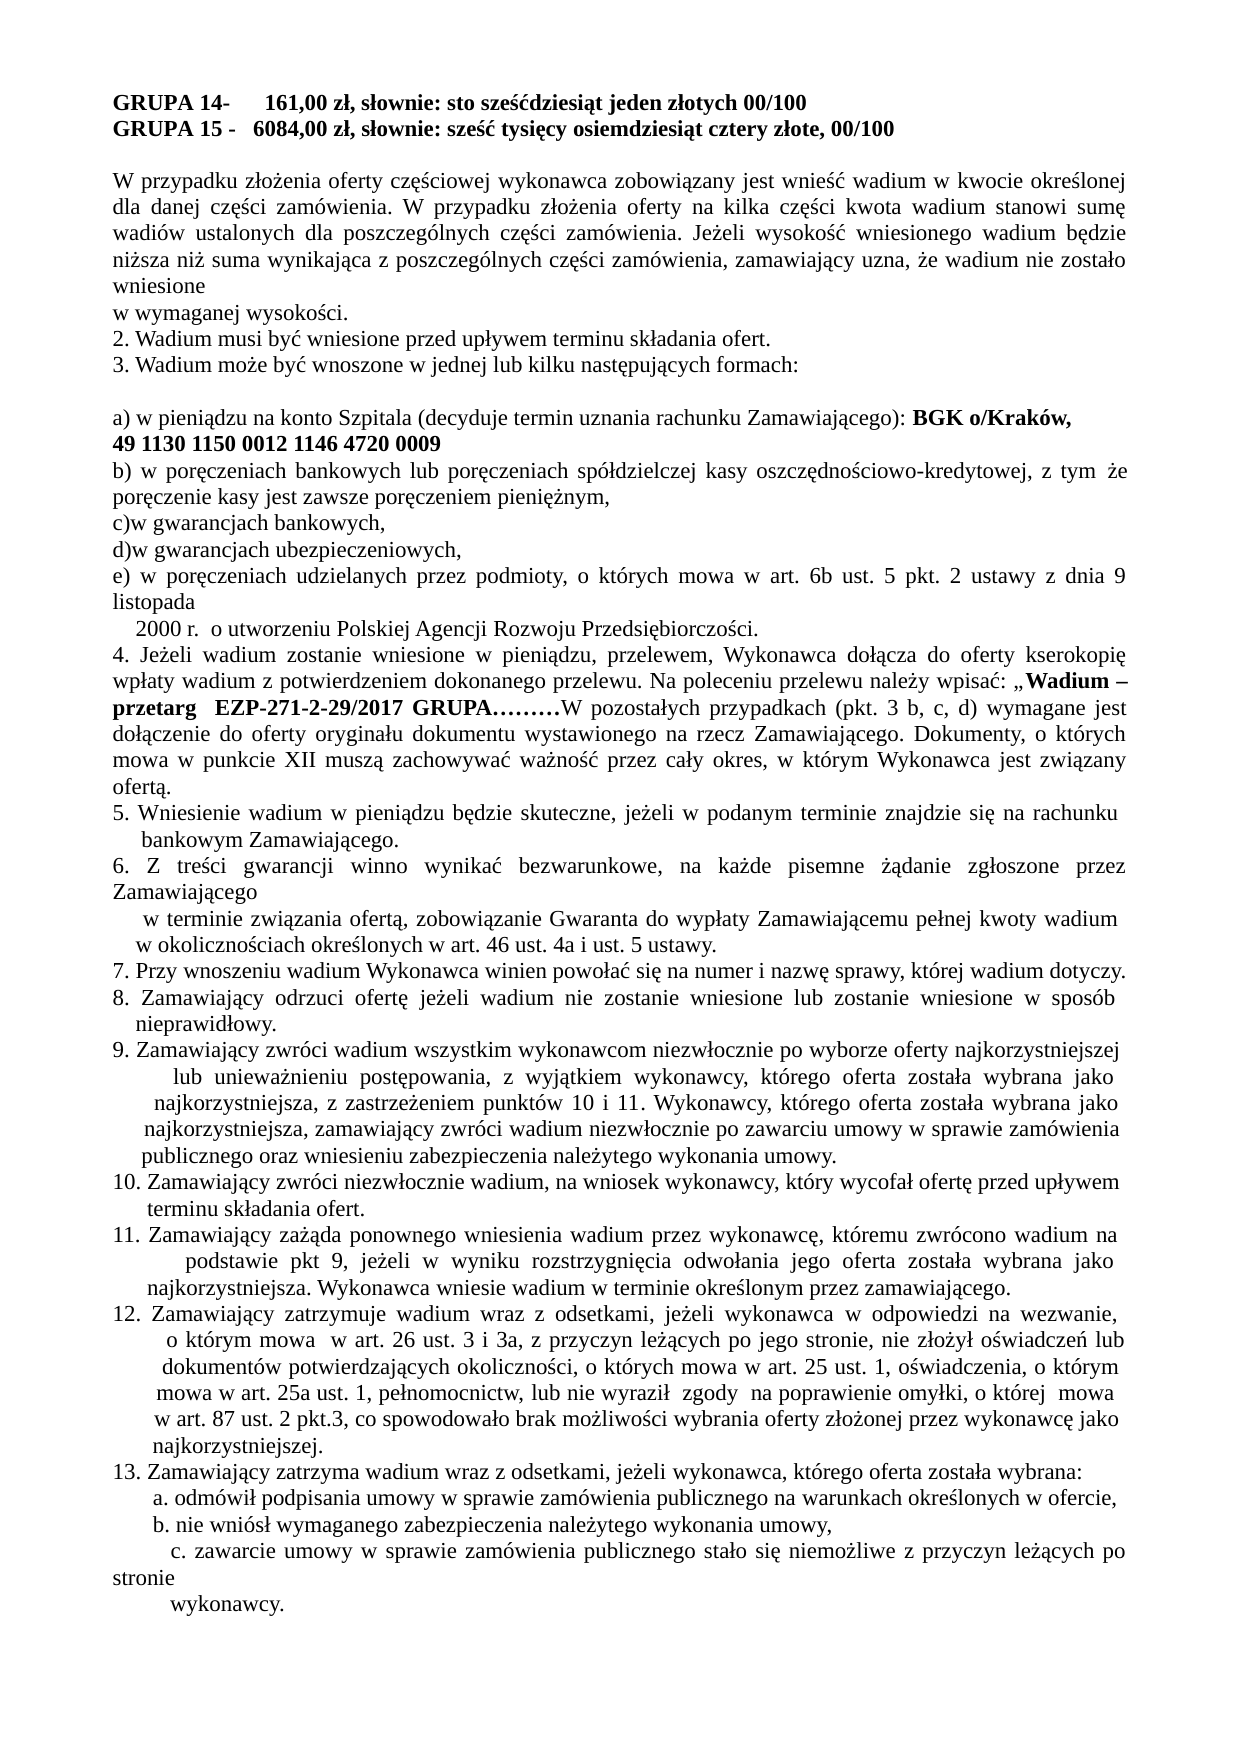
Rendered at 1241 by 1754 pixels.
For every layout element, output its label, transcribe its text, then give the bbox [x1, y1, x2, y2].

text 4. Jeżeli wadium zostanie wniesione w pieniądzu, przelewem, Wykonawca dołącza do oferty kserokopię wpłaty wadium z potwierdzeniem dokonanego przelewu. Na poleceniu przelewu należy wpisać: „Wadium – przetarg EZP-271-2-29/2017 GRUPA………W pozostałych przypadkach (pkt. 3 b, c, d) wymagane jest dołączenie do oferty oryginału dokumentu wystawionego na rzecz Zamawiającego. Dokumenty, o których mowa w punkcie XII muszą zachowywać ważność przez cały okres, w którym Wykonawca jest związany ofertą. [112, 641, 1128, 799]
text 10. Zamawiający zwróci niezwłocznie wadium, na wniosek wykonawcy, który wycofał ofertę przed upływem terminu składania ofert. [112, 1168, 1128, 1221]
text b) w poręczeniach bankowych lub poręczeniach spółdzielczej kasy oszczędnościowo-kredytowej, z tym że poręczenie kasy jest zawsze poręczeniem pieniężnym, [112, 457, 1128, 509]
text 3. Wadium może być wnoszone w jednej lub kilku następujących formach: [112, 351, 1128, 378]
text GRUPA 14- 161,00 zł, słownie: sto sześćdziesiąt jeden złotych 00/100 GRUPA 15 - 6084,00 zł, słownie: sześć tysięcy osiemdziesiąt cztery złote, 00/100 [112, 89, 1128, 141]
text a) w pieniądzu na konto Szpitala (decyduje termin uznania rachunku Zamawiającego): BGK o/Kraków, [112, 404, 1128, 430]
text a. odmówił podpisania umowy w sprawie zamówienia publicznego na warunkach określonych w ofercie, [112, 1484, 1128, 1511]
text 2. Wadium musi być wniesione przed upływem terminu składania ofert. [112, 325, 1128, 351]
text 12. Zamawiający zatrzymuje wadium wraz z odsetkami, jeżeli wykonawca w odpowiedzi na wezwanie, o którym mowa w art. 26 ust. 3 i 3a, z przyczyn leżących po jego stronie, nie złożył oświadczeń lub dokumentów potwierdzających okoliczności, o których mowa w art. 25 ust. 1, oświadczenia, o którym mowa w art. 25a ust. 1, pełnomocnictw, lub nie wyraził zgody na poprawienie omyłki, o której mowa w art. 87 ust. 2 pkt.3, co spowodowało brak możliwości wybrania oferty złożonej przez wykonawcę jako najkorzystniejszej. [112, 1300, 1128, 1458]
text 9. Zamawiający zwróci wadium wszystkim wykonawcom niezwłocznie po wyborze oferty najkorzystniejszej lub unieważnieniu postępowania, z wyjątkiem wykonawcy, którego oferta została wybrana jako najkorzystniejsza, z zastrzeżeniem punktów 10 i 11. Wykonawcy, którego oferta została wybrana jako najkorzystniejsza, zamawiający zwróci wadium niezwłocznie po zawarciu umowy w sprawie zamówienia publicznego oraz wniesieniu zabezpieczenia należytego wykonania umowy. [112, 1036, 1128, 1168]
text c)w gwarancjach bankowych, [112, 509, 1128, 536]
text d)w gwarancjach ubezpieczeniowych, [112, 536, 1128, 562]
text b. nie wniósł wymaganego zabezpieczenia należytego wykonania umowy, [112, 1511, 1128, 1537]
text 13. Zamawiający zatrzyma wadium wraz z odsetkami, jeżeli wykonawca, którego oferta została wybrana: [112, 1458, 1128, 1484]
text c. zawarcie umowy w sprawie zamówienia publicznego stało się niemożliwe z przyczyn leżących po stronie wykonawcy. [112, 1537, 1128, 1616]
text W przypadku złożenia oferty częściowej wykonawca zobowiązany jest wnieść wadium w kwocie określonej dla danej części zamówienia. W przypadku złożenia oferty na kilka części kwota wadium stanowi sumę wadiów ustalonych dla poszczególnych części zamówienia. Jeżeli wysokość wniesionego wadium będzie niższa niż suma wynikająca z poszczególnych części zamówienia, zamawiający uzna, że wadium nie zostało wniesione w wymaganej wysokości. [112, 167, 1128, 325]
text 8. Zamawiający odrzuci ofertę jeżeli wadium nie zostanie wniesione lub zostanie wniesione w sposób nieprawidłowy. [112, 984, 1128, 1036]
text e) w poręczeniach udzielanych przez podmioty, o których mowa w art. 6b ust. 5 pkt. 2 ustawy z dnia 9 listopada 2000 r. o utworzeniu Polskiej Agencji Rozwoju Przedsiębiorczości. [112, 562, 1128, 641]
text 49 1130 1150 0012 1146 4720 0009 [112, 430, 1128, 457]
text 5. Wniesienie wadium w pieniądzu będzie skuteczne, jeżeli w podanym terminie znajdzie się na rachunku bankowym Zamawiającego. [112, 799, 1128, 852]
text 7. Przy wnoszeniu wadium Wykonawca winien powołać się na numer i nazwę sprawy, której wadium dotyczy. [112, 957, 1128, 984]
text 11. Zamawiający zażąda ponownego wniesienia wadium przez wykonawcę, któremu zwrócono wadium na podstawie pkt 9, jeżeli w wyniku rozstrzygnięcia odwołania jego oferta została wybrana jako najkorzystniejsza. Wykonawca wniesie wadium w terminie określonym przez zamawiającego. [112, 1221, 1128, 1300]
text 6. Z treści gwarancji winno wynikać bezwarunkowe, na każde pisemne żądanie zgłoszone przez Zamawiającego w terminie związania ofertą, zobowiązanie Gwaranta do wypłaty Zamawiającemu pełnej kwoty wadium w okolicznościach określonych w art. 46 ust. 4a i ust. 5 ustawy. [112, 852, 1128, 957]
